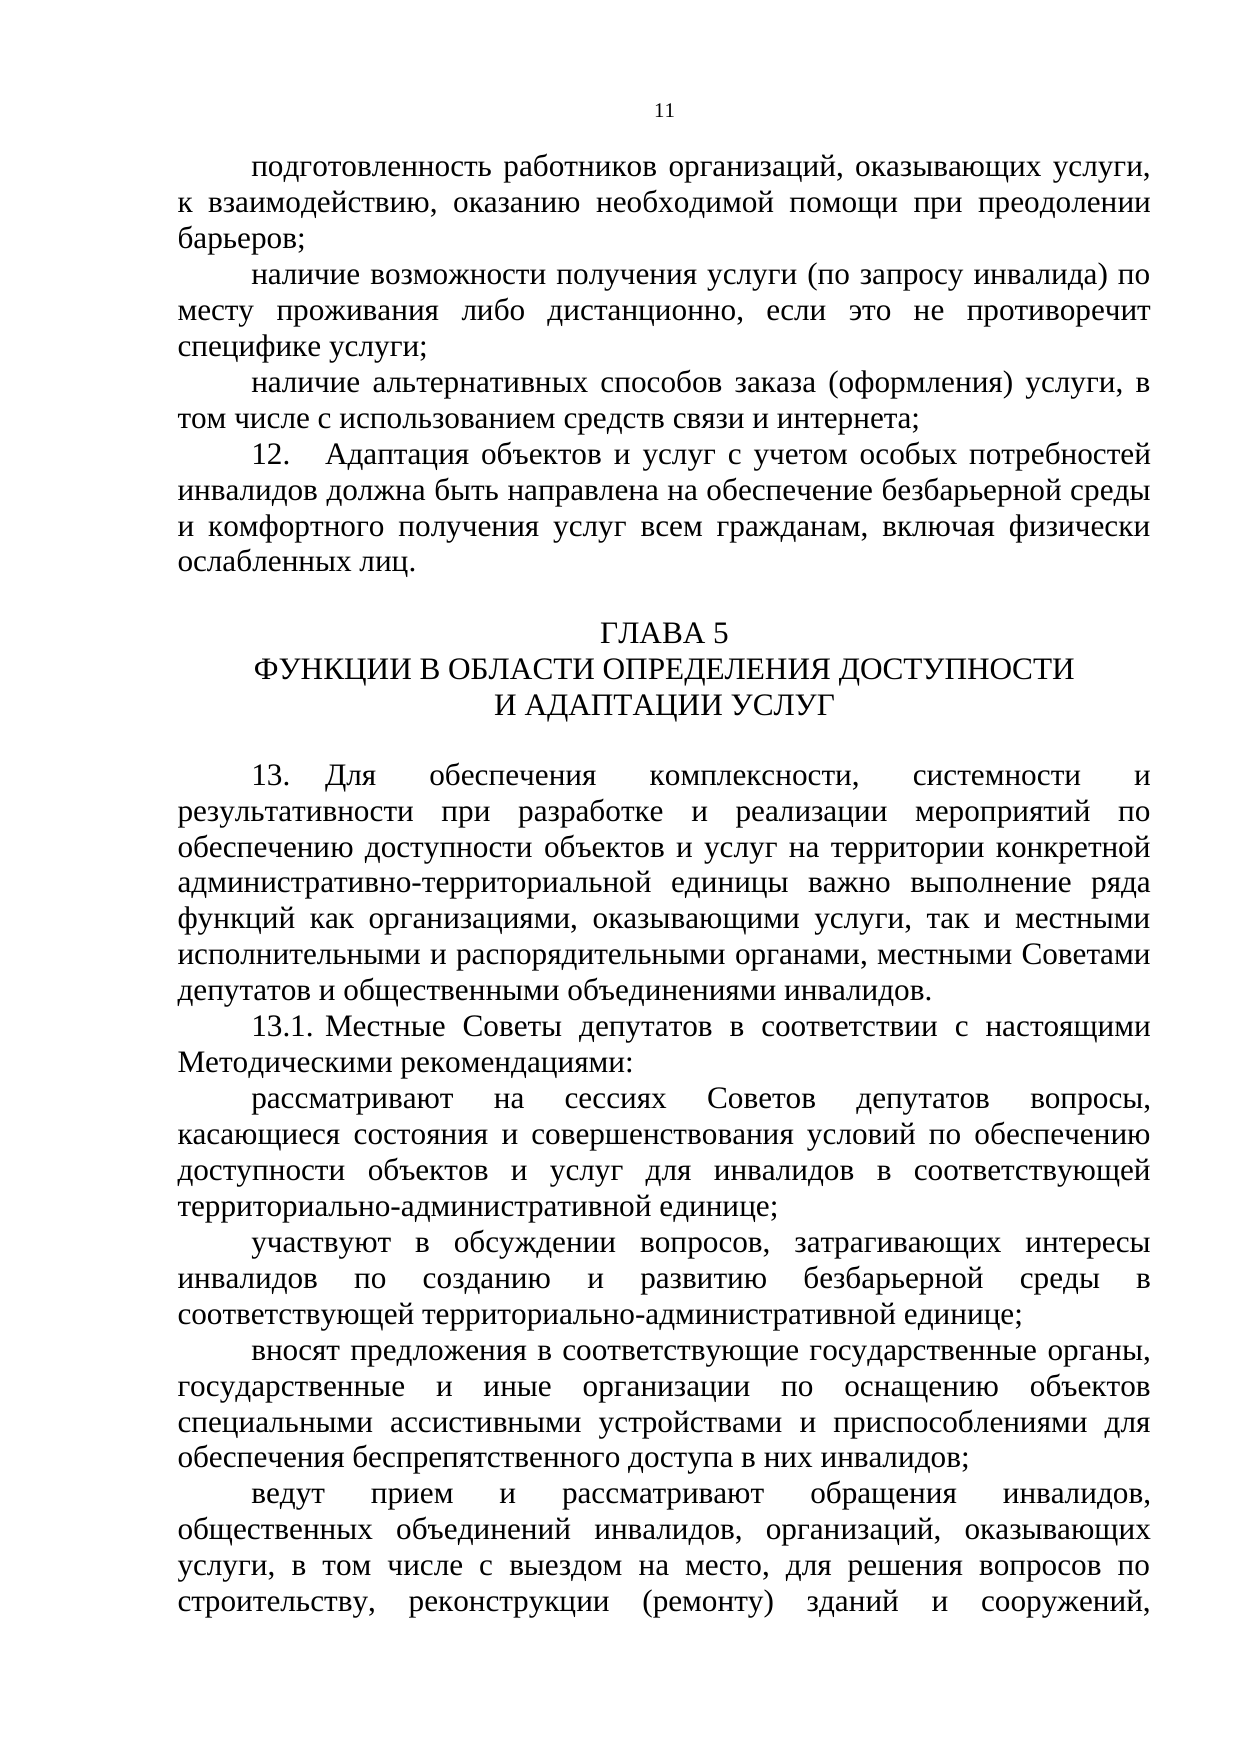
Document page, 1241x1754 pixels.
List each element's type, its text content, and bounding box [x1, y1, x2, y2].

text И АДАПТАЦИИ УСЛУГ [177, 686, 1152, 722]
list Для обеспечения комплексности, системности и результативности при разработке и реализации мероприятий по обеспечению доступности объектов и услуг на территории конкретной административно-территориальной единицы важно выполнение ряда функций как организациями, оказывающими услуги, так и местными исполнительными и распорядительными органами, местными Советами депутатов и общественными объединениями инвалидов. [177, 756, 1152, 1007]
text ГЛАВА 5 [177, 614, 1152, 651]
text вносят предложения в соответствующие государственные органы, государственные и иные организации по оснащению объектов специальными ассистивными устройствами и приспособлениями для обеспечения беспрепятственного доступа в них инвалидов; [177, 1331, 1152, 1475]
text участвуют в обсуждении вопросов, затрагивающих интересы инвалидов по созданию и развитию безбарьерной среды в соответствующей территориально-административной единице; [177, 1223, 1152, 1331]
list Местные Советы депутатов в соответствии с настоящими Методическими рекомендациями: [177, 1007, 1152, 1079]
text наличие возможности получения услуги (по запросу инвалида) по месту проживания либо дистанционно, если это не противоречит специфике услуги; [177, 255, 1152, 363]
text рассматривают на сессиях Советов депутатов вопросы, касающиеся состояния и совершенствования условий по обеспечению доступности объектов и услуг для инвалидов в соответствующей территориально-административной единице; [177, 1079, 1152, 1223]
text наличие альтернативных способов заказа (оформления) услуги, в том числе с использованием средств связи и интернета; [177, 363, 1152, 435]
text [177, 1475, 1152, 1618]
text ФУНКЦИИ В ОБЛАСТИ ОПРЕДЕЛЕНИЯ ДОСТУПНОСТИ [177, 651, 1152, 686]
list Адаптация объектов и услуг с учетом особых потребностей инвалидов должна быть направлена на обеспечение безбарьерной среды и комфортного получения услуг всем гражданам, включая физически ослабленных лиц. [177, 435, 1152, 579]
text подготовленность работников организаций, оказывающих услуги, к взаимодействию, оказанию необходимой помощи при преодолении барьеров; [177, 147, 1152, 255]
